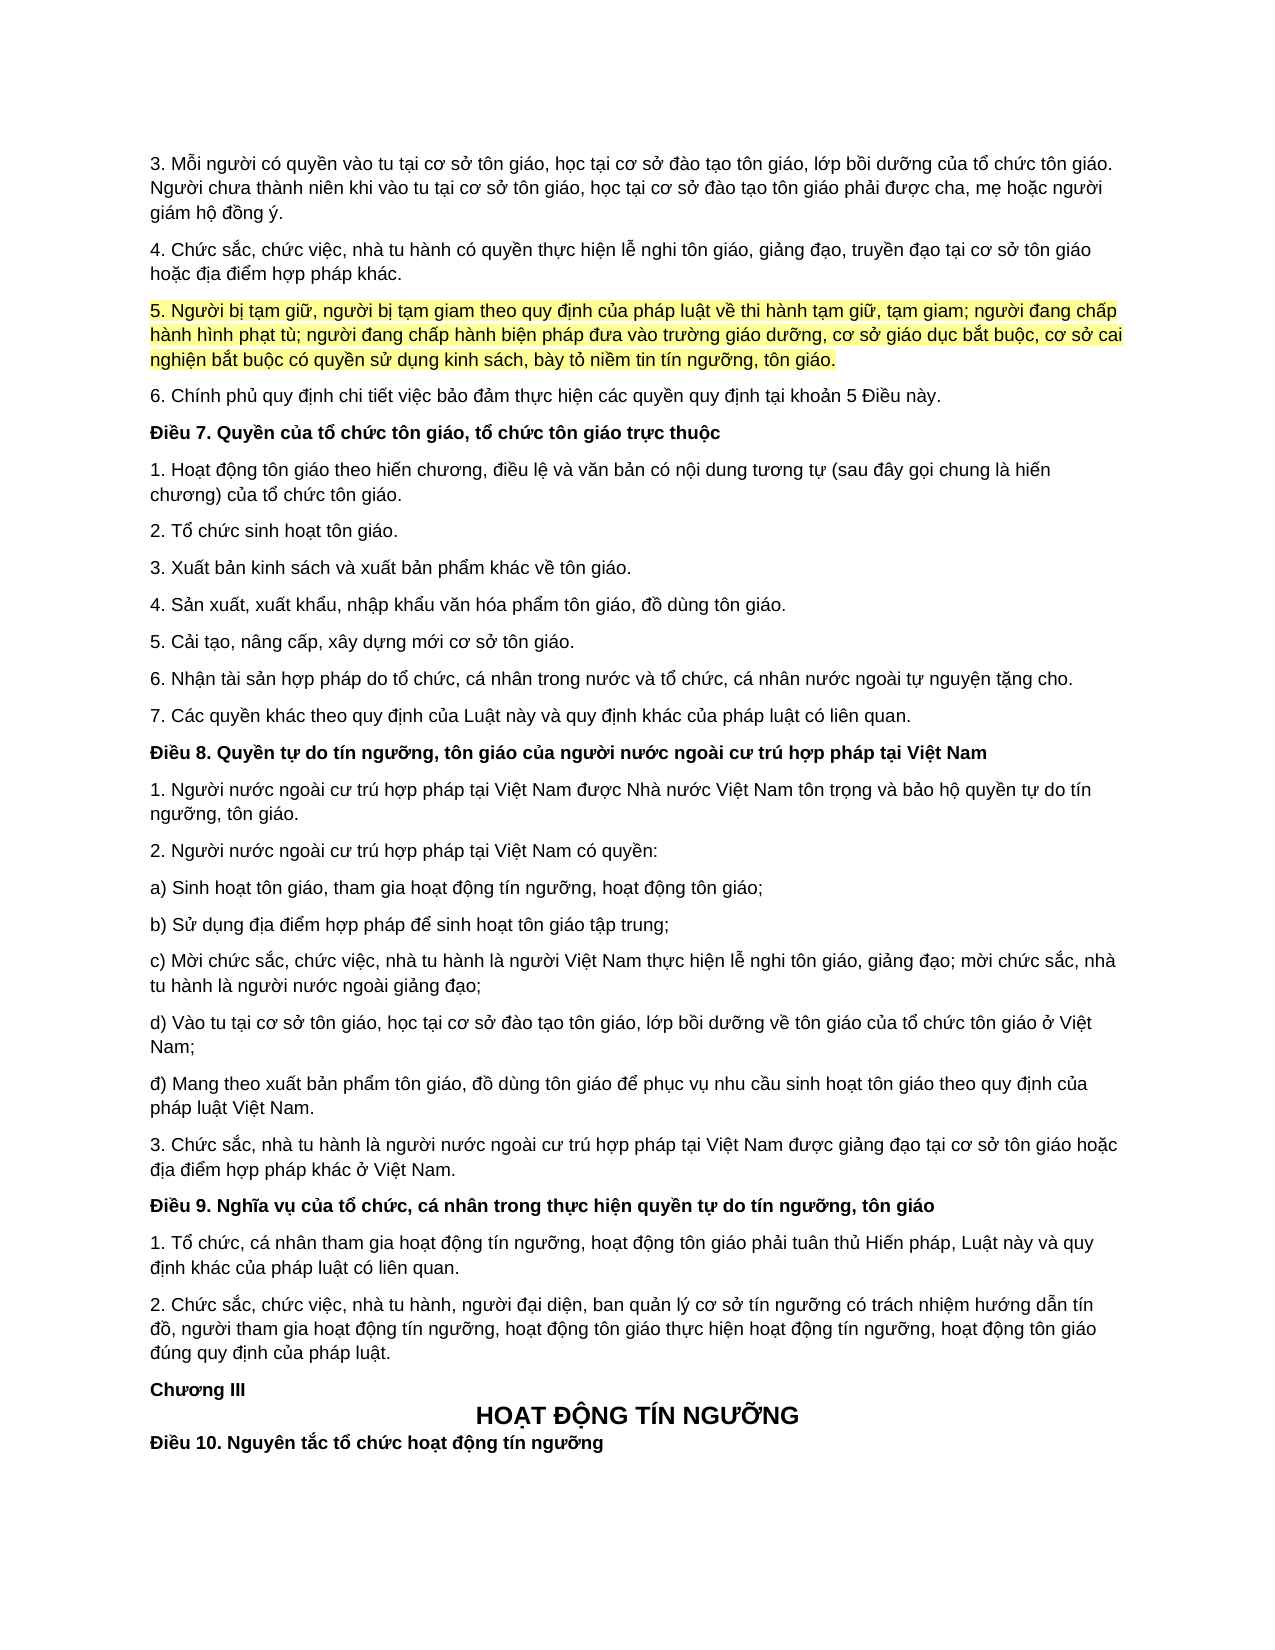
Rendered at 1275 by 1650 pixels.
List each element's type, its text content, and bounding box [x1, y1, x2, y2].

text 5. Người bị tạm giữ, người bị tạm giam theo quy định của pháp luật về thi hành tạm giữ, tạm giam; người đang chấp hành hình phạt tù; người đang chấp hành biện pháp đưa vào trường giáo dưỡng, cơ sở giáo dục bắt buộc, cơ sở cai nghiện bắt buộc có quyền sử dụng kinh sách, bày tỏ niềm tin tín ngưỡng, tôn giáo. [150, 297, 1125, 370]
text 2. Chức sắc, chức việc, nhà tu hành, người đại diện, ban quản lý cơ sở tín ngưỡng có trách nhiệm hướng dẫn tín đồ, người tham gia hoạt động tín ngưỡng, hoạt động tôn giáo thực hiện hoạt động tín ngưỡng, hoạt động tôn giáo đúng quy định của pháp luật. [150, 1291, 1125, 1364]
text 5. Cải tạo, nâng cấp, xây dựng mới cơ sở tôn giáo. [150, 628, 1125, 652]
text Điều 9. Nghĩa vụ của tổ chức, cá nhân trong thực hiện quyền tự do tín ngưỡng, tôn giáo [150, 1192, 1125, 1217]
text 3. Mỗi người có quyền vào tu tại cơ sở tôn giáo, học tại cơ sở đào tạo tôn giáo, lớp bồi dưỡng của tổ chức tôn giáo. Người chưa thành niên khi vào tu tại cơ sở tôn giáo, học tại cơ sở đào tạo tôn giáo phải được cha, mẹ hoặc người giám hộ đồng ý. [150, 150, 1125, 223]
text 4. Sản xuất, xuất khẩu, nhập khẩu văn hóa phẩm tôn giáo, đồ dùng tôn giáo. [150, 591, 1125, 616]
text 3. Chức sắc, nhà tu hành là người nước ngoài cư trú hợp pháp tại Việt Nam được giảng đạo tại cơ sở tôn giáo hoặc địa điểm hợp pháp khác ở Việt Nam. [150, 1131, 1125, 1180]
text HOẠT ĐỘNG TÍN NGƯỠNG [150, 1401, 1125, 1429]
text b) Sử dụng địa điểm hợp pháp để sinh hoạt tôn giáo tập trung; [150, 911, 1125, 935]
text c) Mời chức sắc, chức việc, nhà tu hành là người Việt Nam thực hiện lễ nghi tôn giáo, giảng đạo; mời chức sắc, nhà tu hành là người nước ngoài giảng đạo; [150, 947, 1125, 996]
text 1. Tổ chức, cá nhân tham gia hoạt động tín ngưỡng, hoạt động tôn giáo phải tuân thủ Hiến pháp, Luật này và quy định khác của pháp luật có liên quan. [150, 1229, 1125, 1278]
text 2. Người nước ngoài cư trú hợp pháp tại Việt Nam có quyền: [150, 837, 1125, 861]
text đ) Mang theo xuất bản phẩm tôn giáo, đồ dùng tôn giáo để phục vụ nhu cầu sinh hoạt tôn giáo theo quy định của pháp luật Việt Nam. [150, 1070, 1125, 1119]
text 4. Chức sắc, chức việc, nhà tu hành có quyền thực hiện lễ nghi tôn giáo, giảng đạo, truyền đạo tại cơ sở tôn giáo hoặc địa điểm hợp pháp khác. [150, 236, 1125, 284]
text 7. Các quyền khác theo quy định của Luật này và quy định khác của pháp luật có liên quan. [150, 702, 1125, 726]
text 1. Người nước ngoài cư trú hợp pháp tại Việt Nam được Nhà nước Việt Nam tôn trọng và bảo hộ quyền tự do tín ngưỡng, tôn giáo. [150, 776, 1125, 824]
text Điều 10. Nguyên tắc tổ chức hoạt động tín ngưỡng [150, 1429, 1125, 1454]
text 3. Xuất bản kinh sách và xuất bản phẩm khác về tôn giáo. [150, 554, 1125, 579]
text Chương III [150, 1376, 1125, 1401]
text Điều 8. Quyền tự do tín ngưỡng, tôn giáo của người nước ngoài cư trú hợp pháp tại Việt Nam [150, 739, 1125, 763]
text 1. Hoạt động tôn giáo theo hiến chương, điều lệ và văn bản có nội dung tương tự (sau đây gọi chung là hiến chương) của tổ chức tôn giáo. [150, 456, 1125, 505]
text Điều 7. Quyền của tổ chức tôn giáo, tổ chức tôn giáo trực thuộc [150, 419, 1125, 444]
text 6. Nhận tài sản hợp pháp do tổ chức, cá nhân trong nước và tổ chức, cá nhân nước ngoài tự nguyện tặng cho. [150, 665, 1125, 689]
text 2. Tổ chức sinh hoạt tôn giáo. [150, 517, 1125, 542]
text d) Vào tu tại cơ sở tôn giáo, học tại cơ sở đào tạo tôn giáo, lớp bồi dưỡng về tôn giáo của tổ chức tôn giáo ở Việt Nam; [150, 1009, 1125, 1057]
text a) Sinh hoạt tôn giáo, tham gia hoạt động tín ngưỡng, hoạt động tôn giáo; [150, 874, 1125, 898]
text 6. Chính phủ quy định chi tiết việc bảo đảm thực hiện các quyền quy định tại khoản 5 Điều này. [150, 382, 1125, 407]
